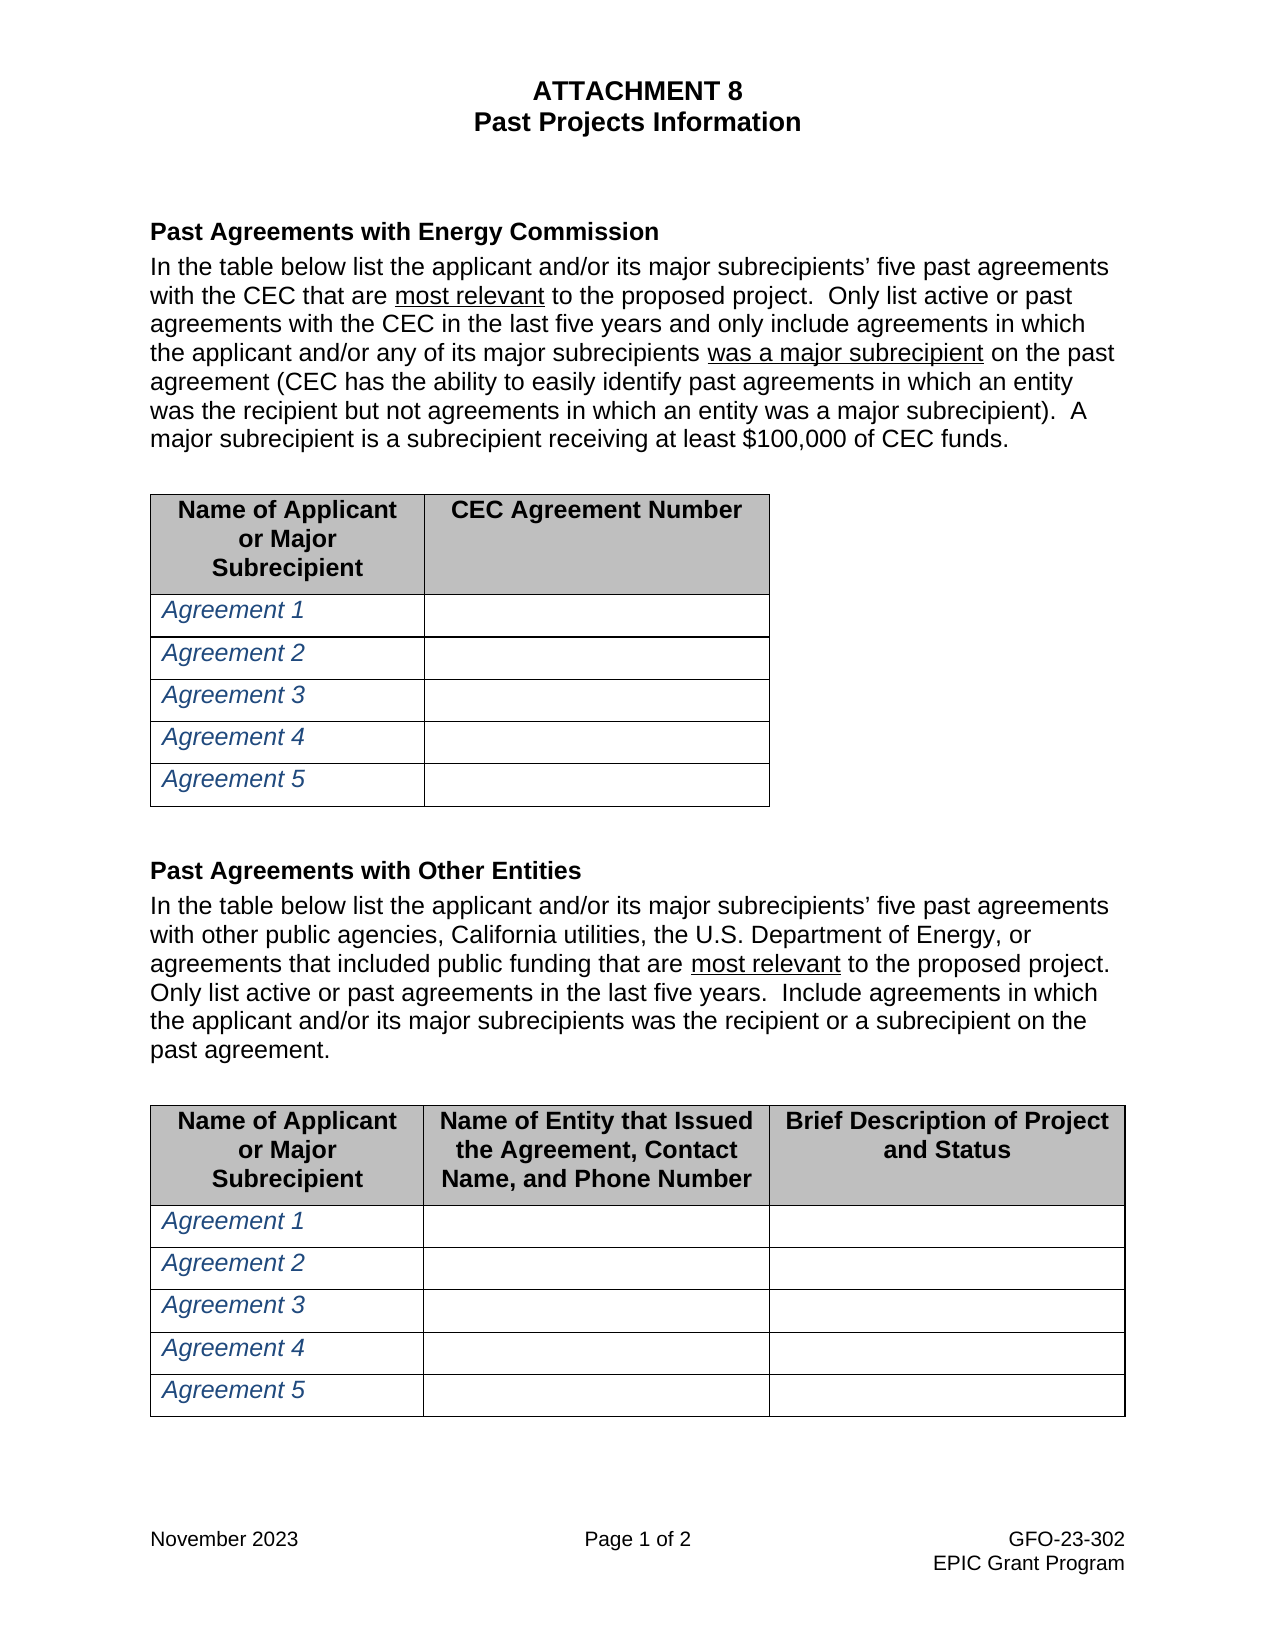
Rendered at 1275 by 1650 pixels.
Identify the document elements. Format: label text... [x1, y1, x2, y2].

table_cell Agreement 5 [151, 1375, 423, 1416]
table_cell [424, 1290, 769, 1332]
table_cell Agreement 2 [151, 1248, 423, 1289]
table_cell Agreement 4 [151, 722, 424, 763]
table_cell Agreement 3 [151, 680, 424, 721]
table_cell [424, 1375, 769, 1416]
table_cell [424, 1333, 769, 1374]
table_cell [425, 680, 769, 721]
table_cell [770, 1290, 1124, 1332]
text Past Agreements with Energy Commission [150, 217, 1125, 246]
table_header Name of Entity that Issued the Agreement, Contact Name, and Phone Number [424, 1106, 769, 1205]
table_cell Agreement 3 [151, 1290, 423, 1332]
table_cell [425, 764, 769, 806]
table_cell [425, 595, 769, 636]
table_cell Agreement 1 [151, 1206, 423, 1247]
table_cell Agreement 1 [151, 595, 424, 636]
table_cell [770, 1375, 1124, 1416]
table_cell [770, 1248, 1124, 1289]
table_header Brief Description of Project and Status [770, 1106, 1124, 1205]
text In the table below list the applicant and/or its major subrecipients’ five past agreements with the CEC that are most relevant to the proposed project. Only list active or past agreements with the CEC in the last five years and only include agreements in which the applicant and/or any of its major subrecipients was a major subrecipient on the past agreement (CEC has the ability to easily identify past agreements in which an entity was the recipient but not agreements in which an entity was a major subrecipient). A major subrecipient is a subrecipient receiving at least $100,000 of CEC funds. [150, 252, 1125, 453]
table_cell [425, 638, 769, 679]
text In the table below list the applicant and/or its major subrecipients’ five past agreements with other public agencies, California utilities, the U.S. Department of Energy, or agreements that included public funding that are most relevant to the proposed project. Only list active or past agreements in the last five years. Include agreements in which the applicant and/or its major subrecipients was the recipient or a subrecipient on the past agreement. [150, 891, 1125, 1064]
table_cell [770, 1333, 1124, 1374]
table_cell [770, 1206, 1124, 1247]
table_cell Agreement 2 [151, 638, 424, 679]
text Past Agreements with Other Entities [150, 856, 1125, 885]
table_cell [424, 1248, 769, 1289]
table_header Name of Applicant or Major Subrecipient [151, 495, 424, 594]
table_cell Agreement 5 [151, 764, 424, 806]
table_cell [424, 1206, 769, 1247]
table_cell Agreement 4 [151, 1333, 423, 1374]
table_cell [425, 722, 769, 763]
table_header CEC Agreement Number [425, 495, 769, 594]
table_header Name of Applicant or Major Subrecipient [151, 1106, 423, 1205]
